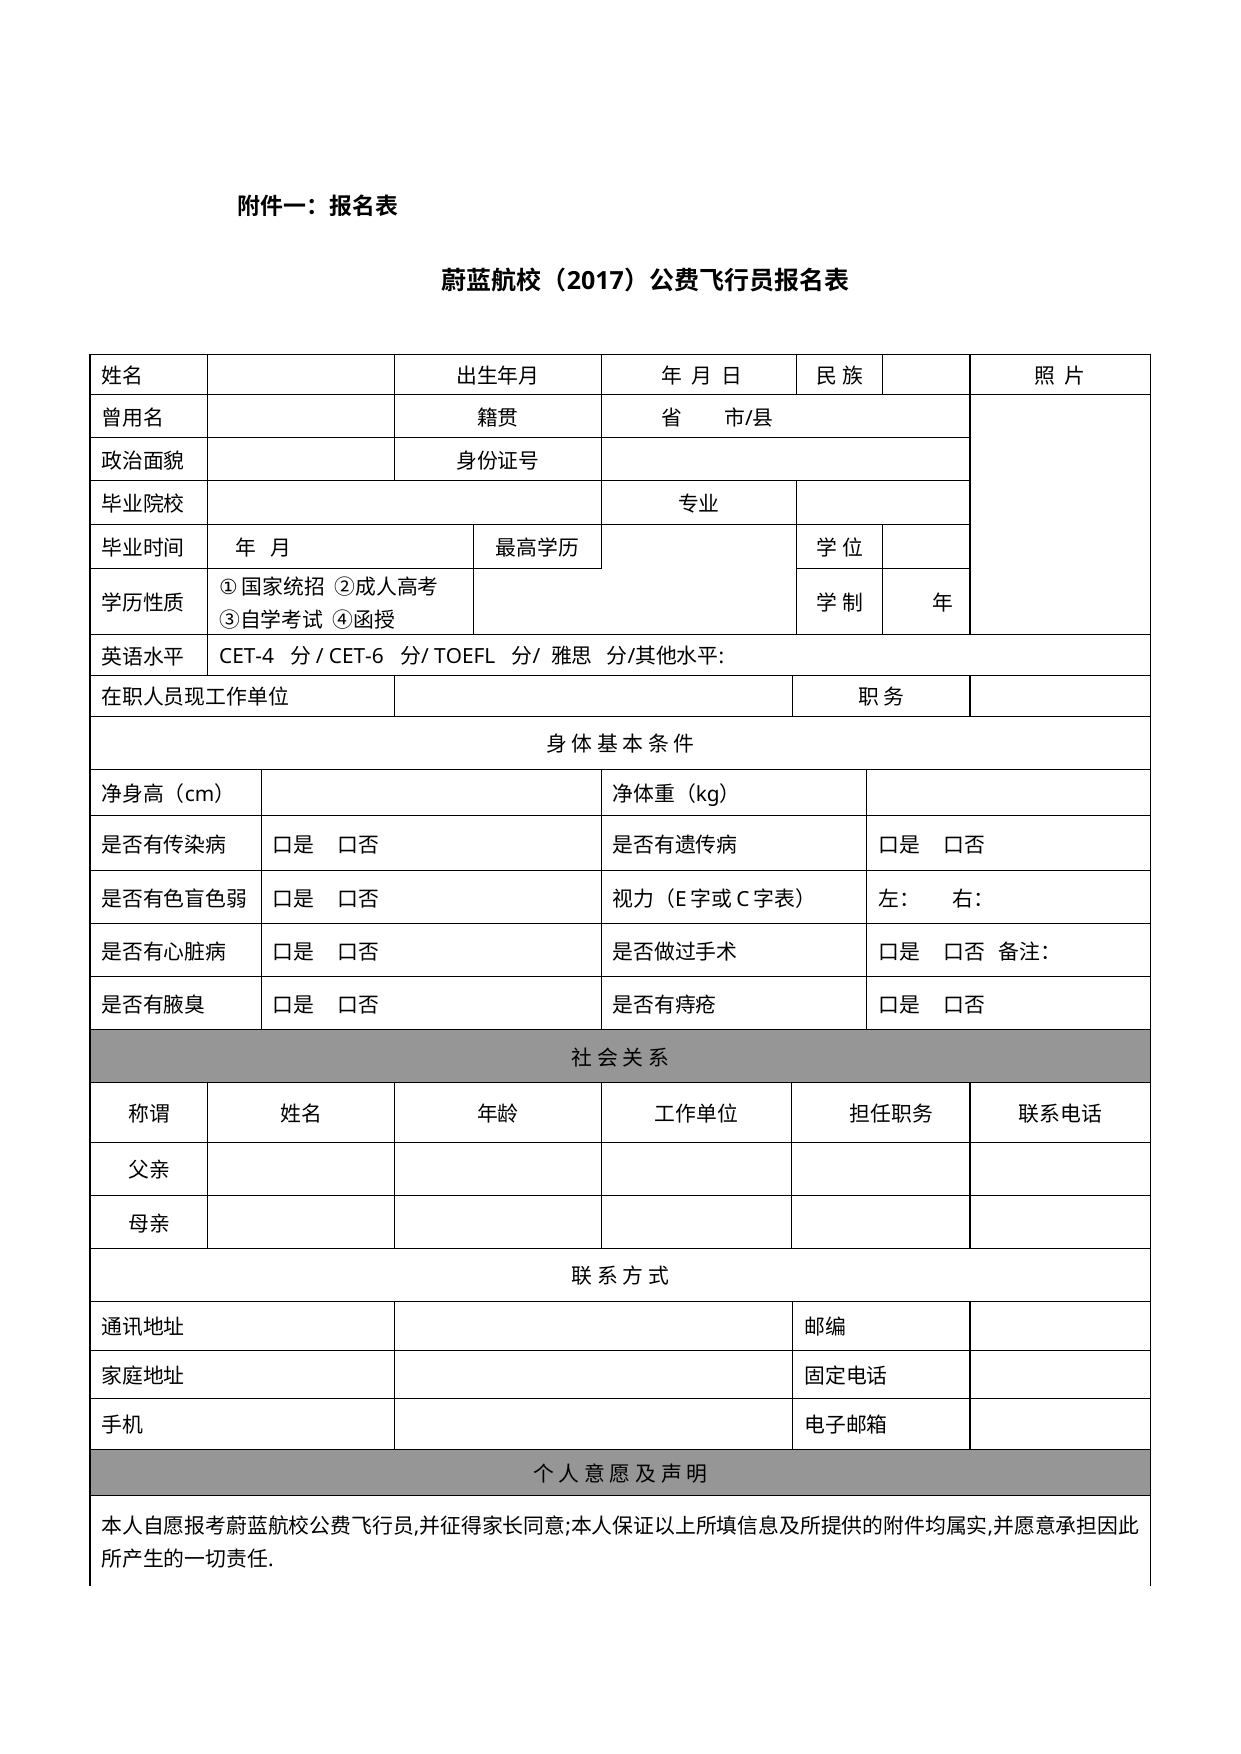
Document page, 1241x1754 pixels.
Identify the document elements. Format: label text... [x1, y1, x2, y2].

table_cell [208, 481, 601, 524]
table_cell 家庭地址 [91, 1351, 394, 1398]
table_cell 净体重（kg） [602, 770, 866, 815]
table_cell ①国家统招 ②成人高考 ③自学考试 ④函授 [208, 569, 473, 634]
table_cell 毕业院校 [91, 481, 207, 524]
table_cell 口是 口否 [262, 816, 601, 870]
table_cell [971, 395, 1150, 634]
table_cell 父亲 [91, 1143, 207, 1195]
table_cell 口是 口否 [867, 816, 1150, 870]
table_cell 学 位 [797, 525, 882, 568]
table_cell [792, 1196, 969, 1248]
table_cell 是否做过手术 [602, 924, 866, 976]
table_cell 视力（E字或C字表） [602, 871, 866, 923]
table_cell 通讯地址 [91, 1302, 394, 1349]
table_cell 在职人员现工作单位 [91, 676, 394, 716]
table_cell 是否有色盲色弱 [91, 871, 261, 923]
table_cell [395, 1143, 601, 1195]
table_cell 口是 口否 [262, 871, 601, 923]
table_cell CET-4 分 / CET-6 分/ TOEFL 分/ 雅思 分/其他水平: [208, 635, 1150, 675]
text 蔚蓝航校（2017）公费飞行员报名表 [238, 246, 1053, 311]
table_cell 年 [883, 569, 969, 634]
table_cell 学历性质 [91, 569, 207, 634]
table_cell [971, 1143, 1150, 1195]
table_cell [971, 1302, 1150, 1349]
table_cell 本人自愿报考蔚蓝航校公费飞行员,并征得家长同意;本人保证以上所填信息及所提供的附件均属实,并愿意承担因此所产生的一切责任. [91, 1496, 1150, 1586]
table_cell [395, 1351, 792, 1398]
table_cell 口是 口否 [262, 977, 601, 1029]
table_cell [474, 568, 796, 634]
table_header [208, 355, 394, 394]
table_cell 省 市/县 [602, 395, 969, 437]
table_header 姓名 [91, 355, 207, 394]
table_cell [395, 676, 792, 716]
table_cell 电子邮箱 [793, 1399, 969, 1449]
table_cell [971, 676, 1150, 716]
table_cell 毕业时间 [91, 525, 207, 568]
table_cell 联系电话 [971, 1083, 1150, 1142]
table_cell [208, 395, 394, 437]
table_cell [792, 1143, 969, 1195]
table_cell [208, 438, 394, 480]
table_cell [208, 1196, 394, 1248]
table_cell 最高学历 [474, 525, 601, 568]
table_cell [602, 1196, 791, 1248]
table_header 照 片 [971, 355, 1150, 394]
table_cell [971, 1351, 1150, 1398]
table_cell [867, 770, 1150, 815]
table_cell 专业 [602, 481, 796, 524]
table_cell 担任职务 [792, 1083, 969, 1142]
table_cell 口是 口否 [262, 924, 601, 976]
table_cell 左： 右： [867, 871, 1150, 923]
table_cell 是否有痔疮 [602, 977, 866, 1029]
table_cell 母亲 [91, 1196, 207, 1248]
table_cell 邮编 [793, 1302, 969, 1349]
table_cell 学 制 [797, 569, 882, 634]
table_cell 曾用名 [91, 395, 207, 437]
table_cell [971, 1196, 1150, 1248]
table_cell 称谓 [91, 1083, 207, 1142]
table_cell 工作单位 [602, 1083, 791, 1142]
table_cell [602, 438, 969, 480]
table_header 年 月 日 [602, 355, 796, 394]
table_cell 政治面貌 [91, 438, 207, 480]
table_cell 是否有腋臭 [91, 977, 261, 1029]
table_cell 个 人 意 愿 及 声 明 [91, 1450, 1150, 1495]
table_cell [395, 1302, 792, 1349]
table_cell 英语水平 [91, 635, 207, 675]
table_cell 口是 口否 备注： [867, 924, 1150, 976]
table_cell [208, 1143, 394, 1195]
table_cell 联 系 方 式 [91, 1249, 1150, 1301]
table_header 民 族 [797, 355, 882, 394]
table_cell 身 体 基 本 条 件 [91, 717, 1150, 769]
table_header [883, 355, 969, 394]
table_cell 籍贯 [395, 395, 601, 437]
table_cell 身份证号 [395, 438, 601, 480]
table_cell 姓名 [208, 1083, 394, 1142]
table_cell [883, 525, 969, 568]
table_cell [971, 1399, 1150, 1449]
table_cell [262, 770, 601, 815]
table_cell 职 务 [793, 676, 969, 716]
table_cell 年龄 [395, 1083, 601, 1142]
text 附件一：报名表 [238, 172, 1053, 237]
table_cell 口是 口否 [867, 977, 1150, 1029]
table_cell 净身高（cm） [91, 770, 261, 815]
table_cell 社 会 关 系 [91, 1030, 1150, 1082]
table_cell 固定电话 [793, 1351, 969, 1398]
table_cell 手机 [91, 1399, 394, 1449]
table_header 出生年月 [395, 355, 601, 394]
table_cell [395, 1399, 792, 1449]
table_cell 是否有传染病 [91, 816, 261, 870]
table_cell [602, 1143, 791, 1195]
table_cell 年 月 [208, 525, 473, 568]
table_cell [797, 481, 969, 524]
table_cell 是否有心脏病 [91, 924, 261, 976]
table_cell 是否有遗传病 [602, 816, 866, 870]
table_cell [395, 1196, 601, 1248]
table_cell [602, 525, 796, 568]
